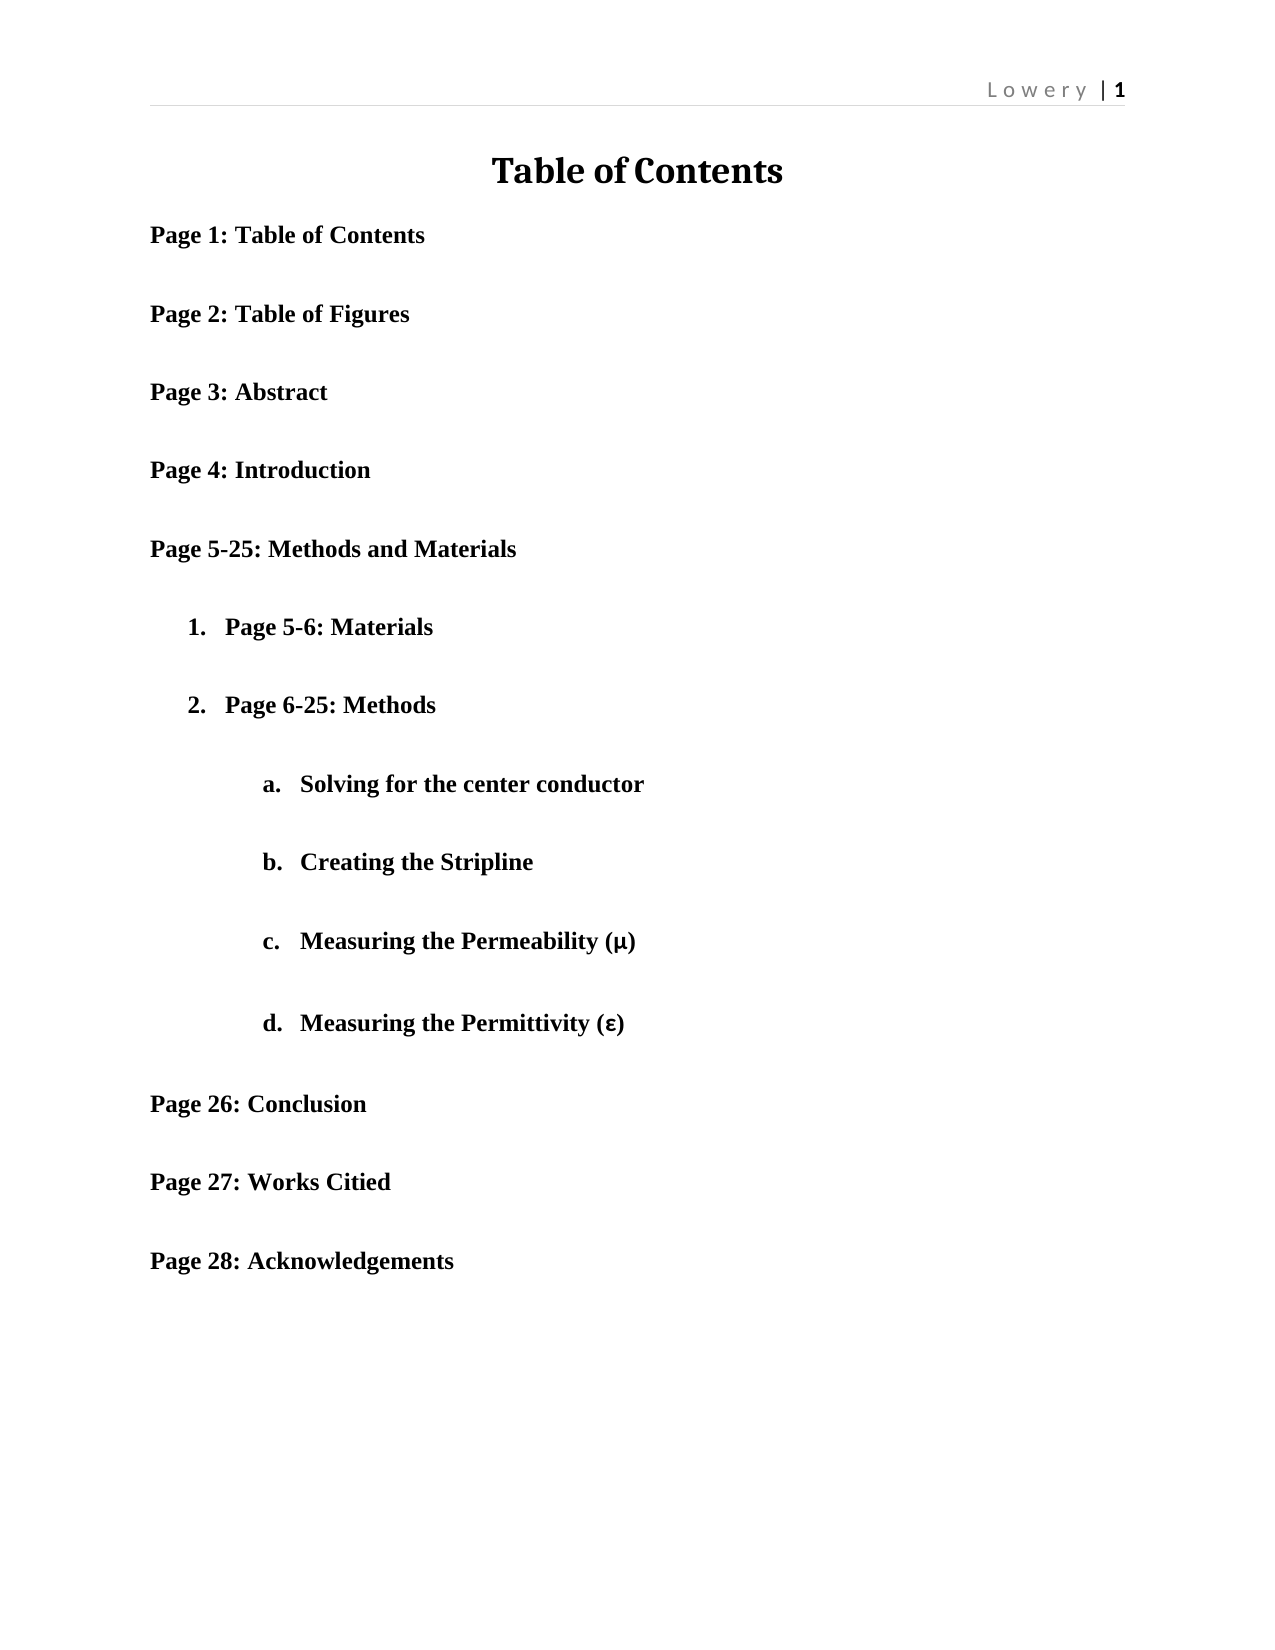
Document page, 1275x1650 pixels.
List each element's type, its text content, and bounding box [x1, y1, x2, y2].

text Page 26: Conclusion [150, 1089, 1125, 1118]
text Page 3: Abstract [150, 377, 1125, 406]
text Page 4: Introduction [150, 455, 1125, 484]
text Page 5-25: Methods and Materials [150, 534, 1125, 562]
text Page 28: Acknowledgements [150, 1246, 1125, 1274]
list Measuring the Permittivity (ε) [262, 1007, 1125, 1038]
list Page 5-6: Materials [187, 612, 1125, 641]
text Page 27: Works Citied [150, 1167, 1125, 1196]
list Creating the Stripline [262, 847, 1125, 876]
list Measuring the Permeability (μ) [262, 925, 1125, 956]
text Page 2: Table of Figures [150, 299, 1125, 327]
list Solving for the center conductor [262, 769, 1125, 797]
list Page 6-25: Methods [187, 690, 1125, 719]
text Page 1: Table of Contents [150, 220, 1125, 249]
text Table of Contents [150, 150, 1125, 193]
